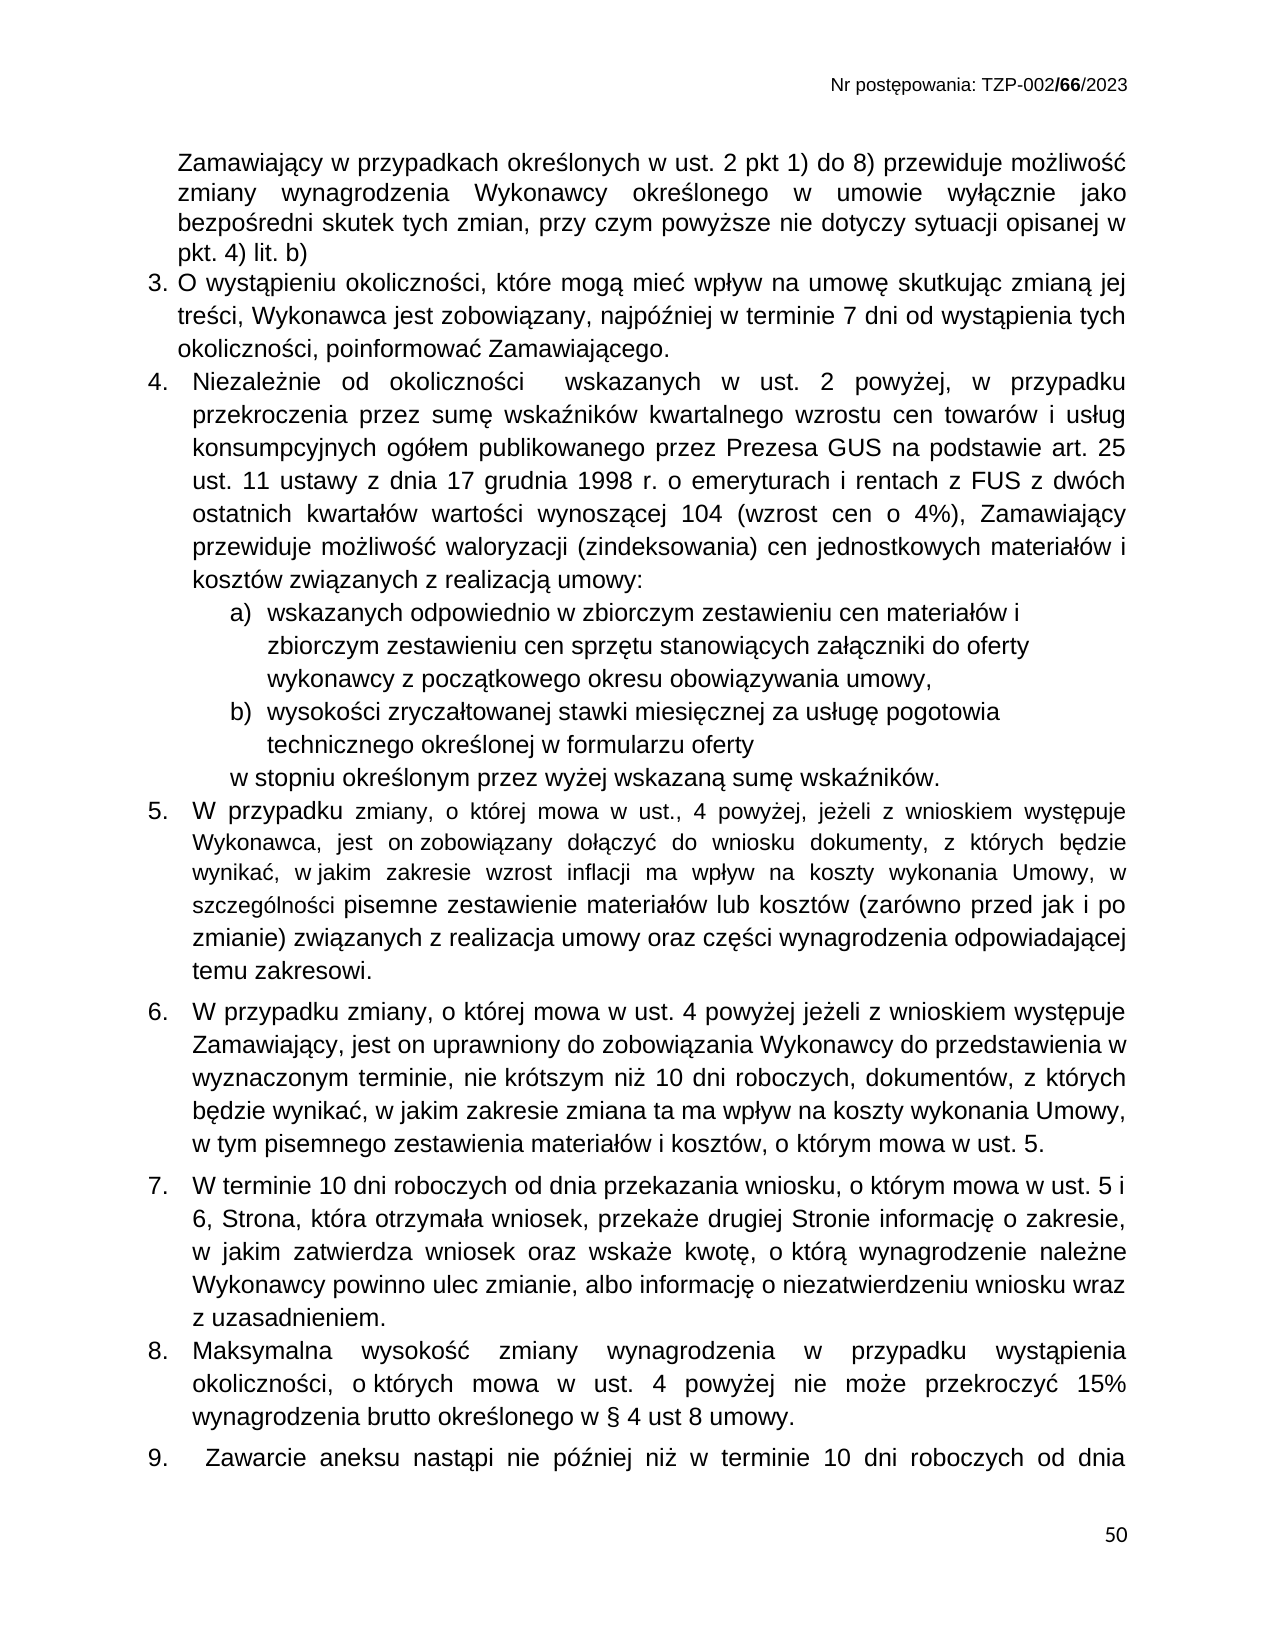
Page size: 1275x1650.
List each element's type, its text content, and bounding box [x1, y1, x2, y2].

list wskazanych odpowiednio w zbiorczym zestawieniu cen materiałów i zbiorczym zestawieniu cen sprzętu stanowiących załączniki do oferty wykonawcy z początkowego okresu obowiązywania umowy, [229, 598, 1127, 693]
list O wystąpieniu okoliczności, które mogą mieć wpływ na umowę skutkując zmianą jej treści, Wykonawca jest zobowiązany, najpóźniej w terminie 7 dni od wystąpienia tych okoliczności, poinformować Zamawiającego. [148, 268, 1127, 363]
list W przypadku zmiany, o której mowa w ust., 4 powyżej, jeżeli z wnioskiem występuje Wykonawca, jest on zobowiązany dołączyć do wniosku dokumenty, z których będzie wynikać, w jakim zakresie wzrost inflacji ma wpływ na koszty wykonania Umowy, w szczególności pisemne zestawienie materiałów lub kosztów (zarówno przed jak i po zmianie) związanych z realizacja umowy oraz części wynagrodzenia odpowiadającej temu zakresowi. [148, 796, 1127, 984]
list wysokości zryczałtowanej stawki miesięcznej za usługę pogotowia technicznego określonej w formularzu oferty [230, 697, 1127, 759]
text w stopniu określonym przez wyżej wskazaną sumę wskaźników. [230, 763, 1127, 792]
text Zamawiający w przypadkach określonych w ust. 2 pkt 1) do 8) przewiduje możliwość zmiany wynagrodzenia Wykonawcy określonego w umowie wyłącznie jako bezpośredni skutek tych zmian, przy czym powyższe nie dotyczy sytuacji opisanej w pkt. 4) lit. b) [177, 148, 1127, 267]
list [148, 1443, 1127, 1472]
list Niezależnie od okoliczności wskazanych w ust. 2 powyżej, w przypadku przekroczenia przez sumę wskaźników kwartalnego wzrostu cen towarów i usług konsumpcyjnych ogółem publikowanego przez Prezesa GUS na podstawie art. 25 ust. 11 ustawy z dnia 17 grudnia 1998 r. o emeryturach i rentach z FUS z dwóch ostatnich kwartałów wartości wynoszącej 104 (wzrost cen o 4%), Zamawiający przewiduje możliwość waloryzacji (zindeksowania) cen jednostkowych materiałów i kosztów związanych z realizacją umowy: [148, 367, 1127, 594]
list W przypadku zmiany, o której mowa w ust. 4 powyżej jeżeli z wnioskiem występuje Zamawiający, jest on uprawniony do zobowiązania Wykonawcy do przedstawienia w wyznaczonym terminie, nie krótszym niż 10 dni roboczych, dokumentów, z których będzie wynikać, w jakim zakresie zmiana ta ma wpływ na koszty wykonania Umowy, w tym pisemnego zestawienia materiałów i kosztów, o którym mowa w ust. 5. [148, 997, 1127, 1158]
list Maksymalna wysokość zmiany wynagrodzenia w przypadku wystąpienia okoliczności, o których mowa w ust. 4 powyżej nie może przekroczyć 15% wynagrodzenia brutto określonego w § 4 ust 8 umowy. [148, 1336, 1127, 1431]
list W terminie 10 dni roboczych od dnia przekazania wniosku, o którym mowa w ust. 5 i 6, Strona, która otrzymała wniosek, przekaże drugiej Stronie informację o zakresie, w jakim zatwierdza wniosek oraz wskaże kwotę, o którą wynagrodzenie należne Wykonawcy powinno ulec zmianie, albo informację o niezatwierdzeniu wniosku wraz z uzasadnieniem. [148, 1171, 1127, 1331]
